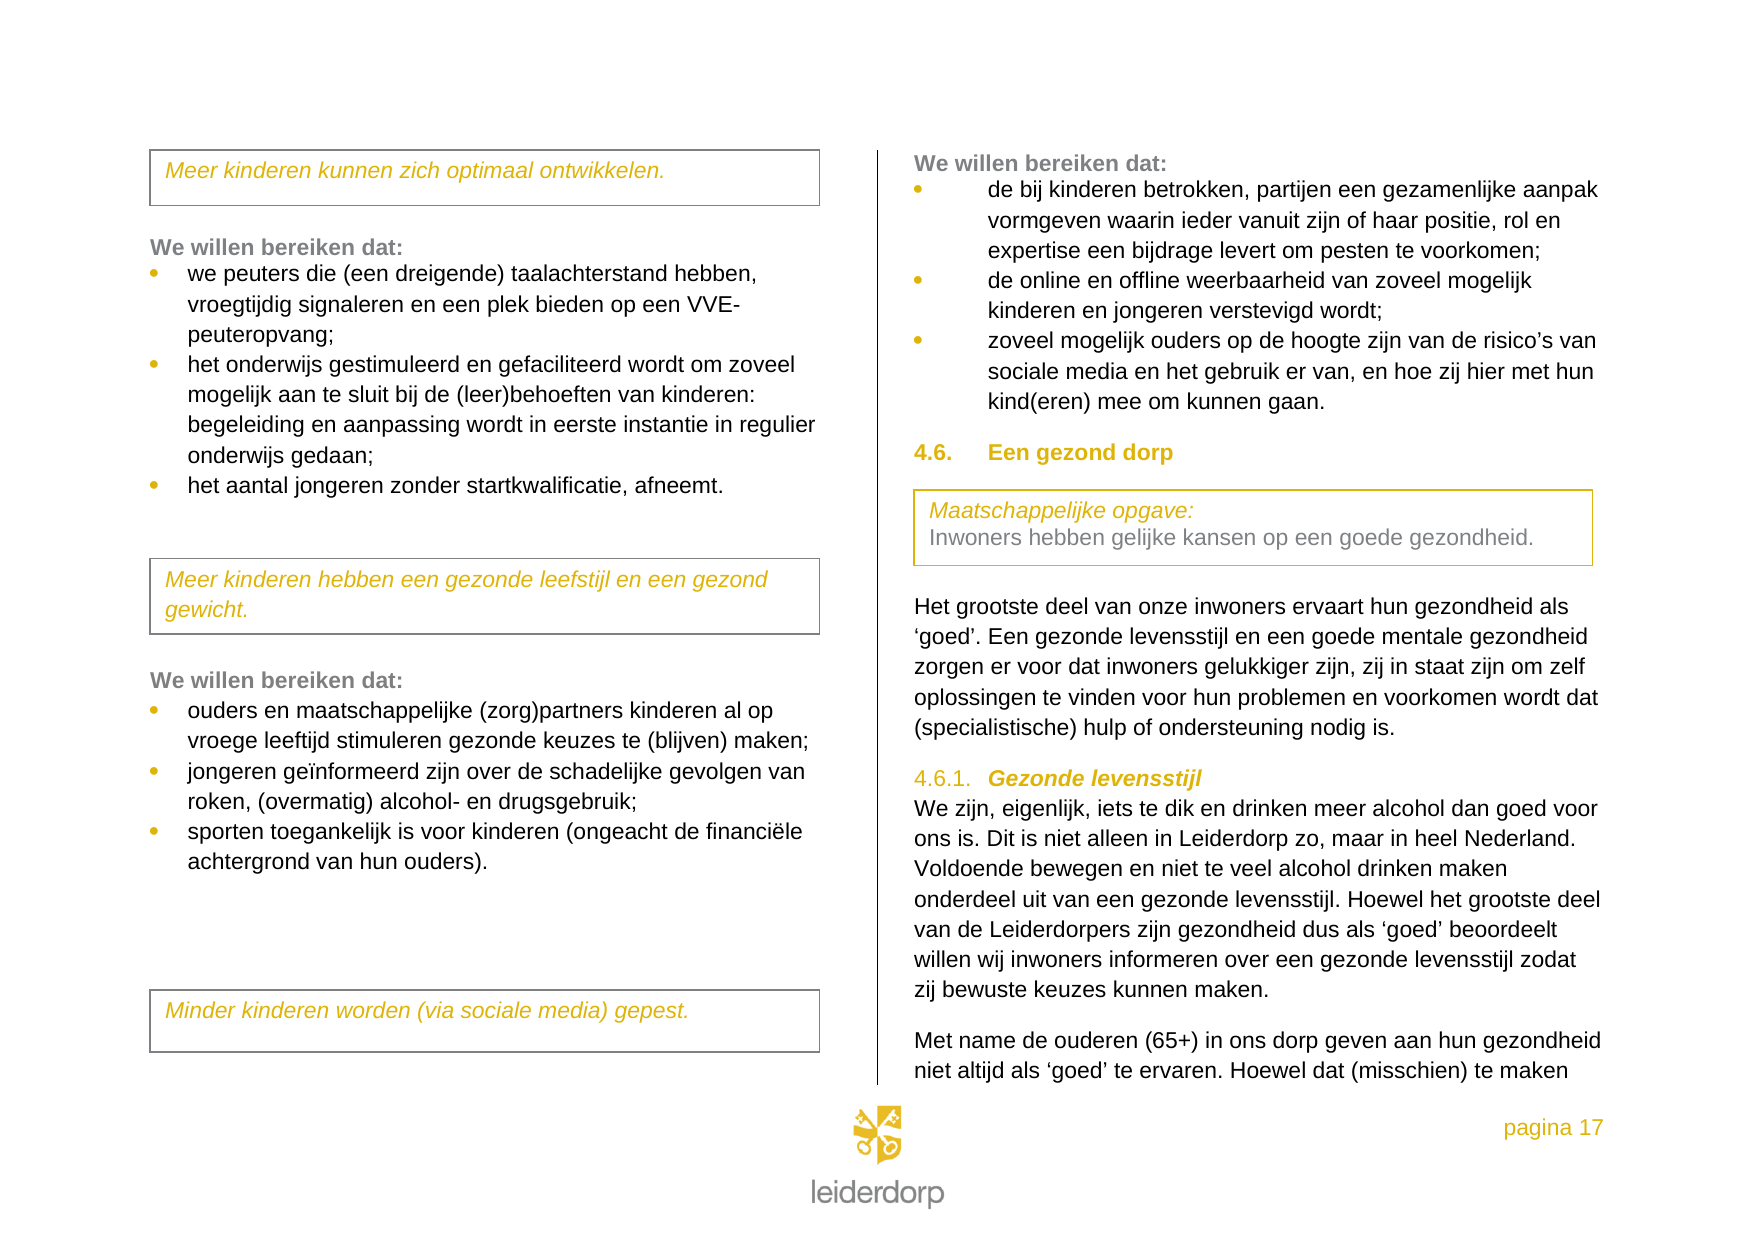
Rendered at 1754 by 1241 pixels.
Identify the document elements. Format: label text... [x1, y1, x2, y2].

list de bij kinderen betrokken, partijen een gezamenlijke aanpak vormgeven waarin ieder vanuit zijn of haar positie, rol en expertise een bijdrage levert om pesten te voorkomen; [914, 176, 1604, 263]
picture [799, 1085, 949, 1213]
list het onderwijs gestimuleerd en gefaciliteerd wordt om zoveel mogelijk aan te sluit bij de (leer)behoeften van kinderen: begeleiding en aanpassing wordt in eerste instantie in regulier onderwijs gedaan; [150, 351, 840, 468]
list jongeren geïnformeerd zijn over de schadelijke gevolgen van roken, (overmatig) alcohol- en drugsgebruik; [150, 758, 840, 814]
text We willen bereiken dat: [914, 150, 1604, 176]
subtitle Gezonde levensstijl [914, 765, 1604, 791]
list de online en offline weerbaarheid van zoveel mogelijk kinderen en jongeren verstevigd wordt; [914, 267, 1604, 323]
list het aantal jongeren zonder startkwalificatie, afneemt. [150, 472, 840, 498]
list we peuters die (een dreigende) taalachterstand hebben, vroegtijdig signaleren en een plek bieden op een VVE-peuteropvang; [150, 260, 840, 347]
subtitle Een gezond dorp [914, 439, 1604, 465]
text We willen bereiken dat: [150, 667, 840, 693]
text We zijn, eigenlijk, iets te dik en drinken meer alcohol dan goed voor ons is. Dit is niet alleen in Leiderdorp zo, maar in heel Nederland. Voldoende bewegen en niet te veel alcohol drinken maken onderdeel uit van een gezonde levensstijl. Hoewel het grootste deel van de Leiderdorpers zijn gezondheid dus als ‘goed’ beoordeelt willen wij inwoners informeren over een gezonde levensstijl zodat zij bewuste keuzes kunnen maken. [914, 795, 1604, 1002]
text Het grootste deel van onze inwoners ervaart hun gezondheid als ‘goed’. Een gezonde levensstijl en een goede mentale gezondheid zorgen er voor dat inwoners gelukkiger zijn, zij in staat zijn om zelf oplossingen te vinden voor hun problemen en voorkomen wordt dat (specialistische) hulp of ondersteuning nodig is. [914, 593, 1604, 740]
list ouders en maatschappelijke (zorg)partners kinderen al op vroege leeftijd stimuleren gezonde keuzes te (blijven) maken; [150, 697, 840, 754]
list sporten toegankelijk is voor kinderen (ongeacht de financiële achtergrond van hun ouders). [150, 818, 840, 874]
text We willen bereiken dat: [150, 234, 840, 260]
list zoveel mogelijk ouders op de hoogte zijn van de risico’s van sociale media en het gebruik er van, en hoe zij hier met hun kind(eren) mee om kunnen gaan. [914, 327, 1604, 414]
